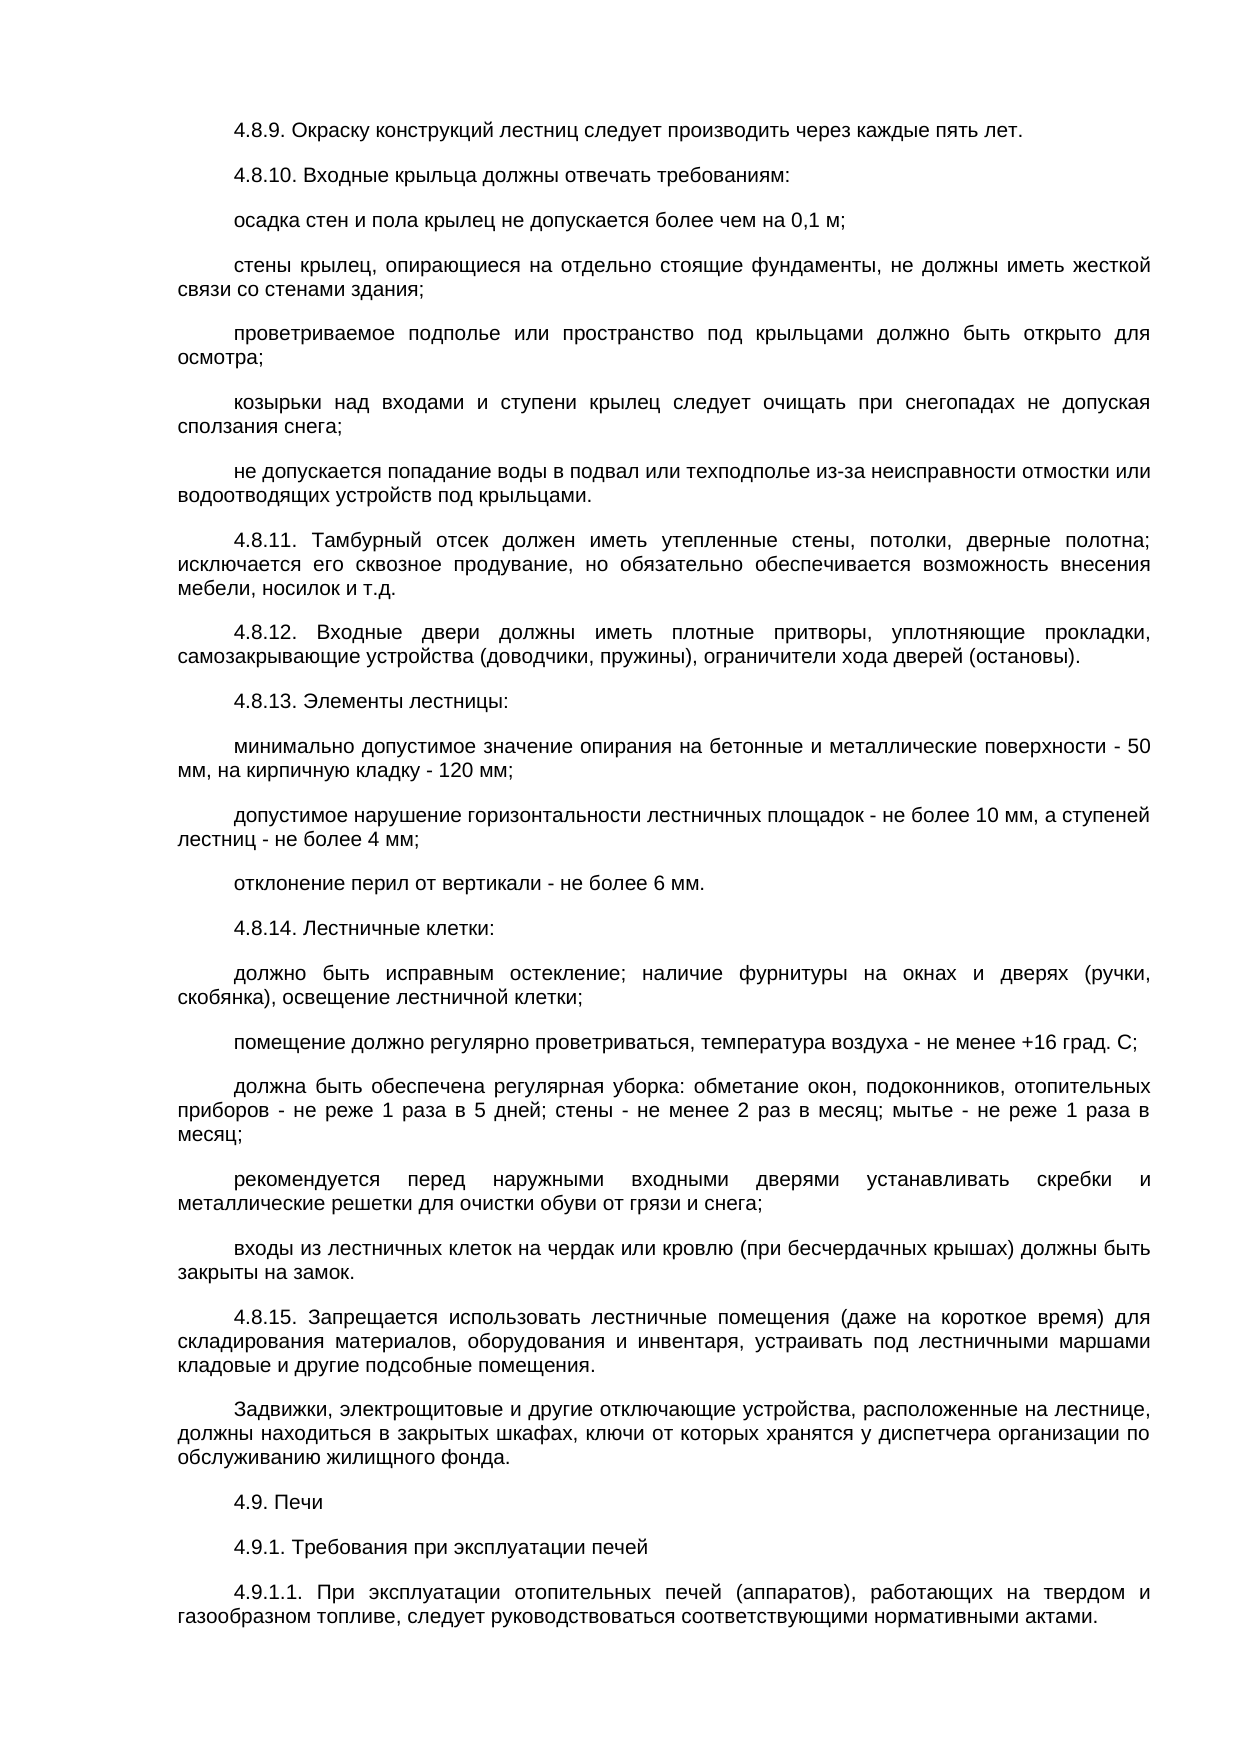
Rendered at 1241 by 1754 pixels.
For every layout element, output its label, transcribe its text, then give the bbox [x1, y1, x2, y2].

text минимально допустимое значение опирания на бетонные и металлические поверхности - 50 мм, на кирпичную кладку - 120 мм; [177, 734, 1152, 782]
text отклонение перил от вертикали - не более 6 мм. [177, 871, 1152, 895]
text должно быть исправным остекление; наличие фурнитуры на окнах и дверях (ручки, скобянка), освещение лестничной клетки; [177, 961, 1152, 1009]
text Задвижки, электрощитовые и другие отключающие устройства, расположенные на лестнице, должны находиться в закрытых шкафах, ключи от которых хранятся у диспетчера организации по обслуживанию жилищного фонда. [177, 1397, 1152, 1469]
text 4.9.1. Требования при эксплуатации печей [177, 1535, 1152, 1559]
text 4.8.14. Лестничные клетки: [177, 916, 1152, 940]
text 4.8.10. Входные крыльца должны отвечать требованиям: [177, 163, 1152, 187]
text 4.9. Печи [177, 1490, 1152, 1514]
text 4.8.12. Входные двери должны иметь плотные притворы, уплотняющие прокладки, самозакрывающие устройства (доводчики, пружины), ограничители хода дверей (остановы). [177, 620, 1152, 668]
text 4.8.13. Элементы лестницы: [177, 689, 1152, 713]
text стены крылец, опирающиеся на отдельно стоящие фундаменты, не должны иметь жесткой связи со стенами здания; [177, 252, 1152, 300]
text должна быть обеспечена регулярная уборка: обметание окон, подоконников, отопительных приборов - не реже 1 раза в 5 дней; стены - не менее 2 раз в месяц; мытье - не реже 1 раза в месяц; [177, 1074, 1152, 1146]
text рекомендуется перед наружными входными дверями устанавливать скребки и металлические решетки для очистки обуви от грязи и снега; [177, 1167, 1152, 1215]
text козырьки над входами и ступени крылец следует очищать при снегопадах не допуская сползания снега; [177, 390, 1152, 438]
text помещение должно регулярно проветриваться, температура воздуха - не менее +16 град. С; [177, 1029, 1152, 1053]
text не допускается попадание воды в подвал или техподполье из-за неисправности отмостки или водоотводящих устройств под крыльцами. [177, 459, 1152, 507]
text 4.8.15. Запрещается использовать лестничные помещения (даже на короткое время) для складирования материалов, оборудования и инвентаря, устраивать под лестничными маршами кладовые и другие подсобные помещения. [177, 1304, 1152, 1376]
text входы из лестничных клеток на чердак или кровлю (при бесчердачных крышах) должны быть закрыты на замок. [177, 1236, 1152, 1284]
text 4.8.9. Окраску конструкций лестниц следует производить через каждые пять лет. [177, 118, 1152, 142]
text осадка стен и пола крылец не допускается более чем на 0,1 м; [177, 208, 1152, 232]
text проветриваемое подполье или пространство под крыльцами должно быть открыто для осмотра; [177, 321, 1152, 369]
text 4.9.1.1. При эксплуатации отопительных печей (аппаратов), работающих на твердом и газообразном топливе, следует руководствоваться соответствующими нормативными актами. [177, 1579, 1152, 1627]
text 4.8.11. Тамбурный отсек должен иметь утепленные стены, потолки, дверные полотна; исключается его сквозное продувание, но обязательно обеспечивается возможность внесения мебели, носилок и т.д. [177, 527, 1152, 599]
text допустимое нарушение горизонтальности лестничных площадок - не более 10 мм, а ступеней лестниц - не более 4 мм; [177, 802, 1152, 850]
